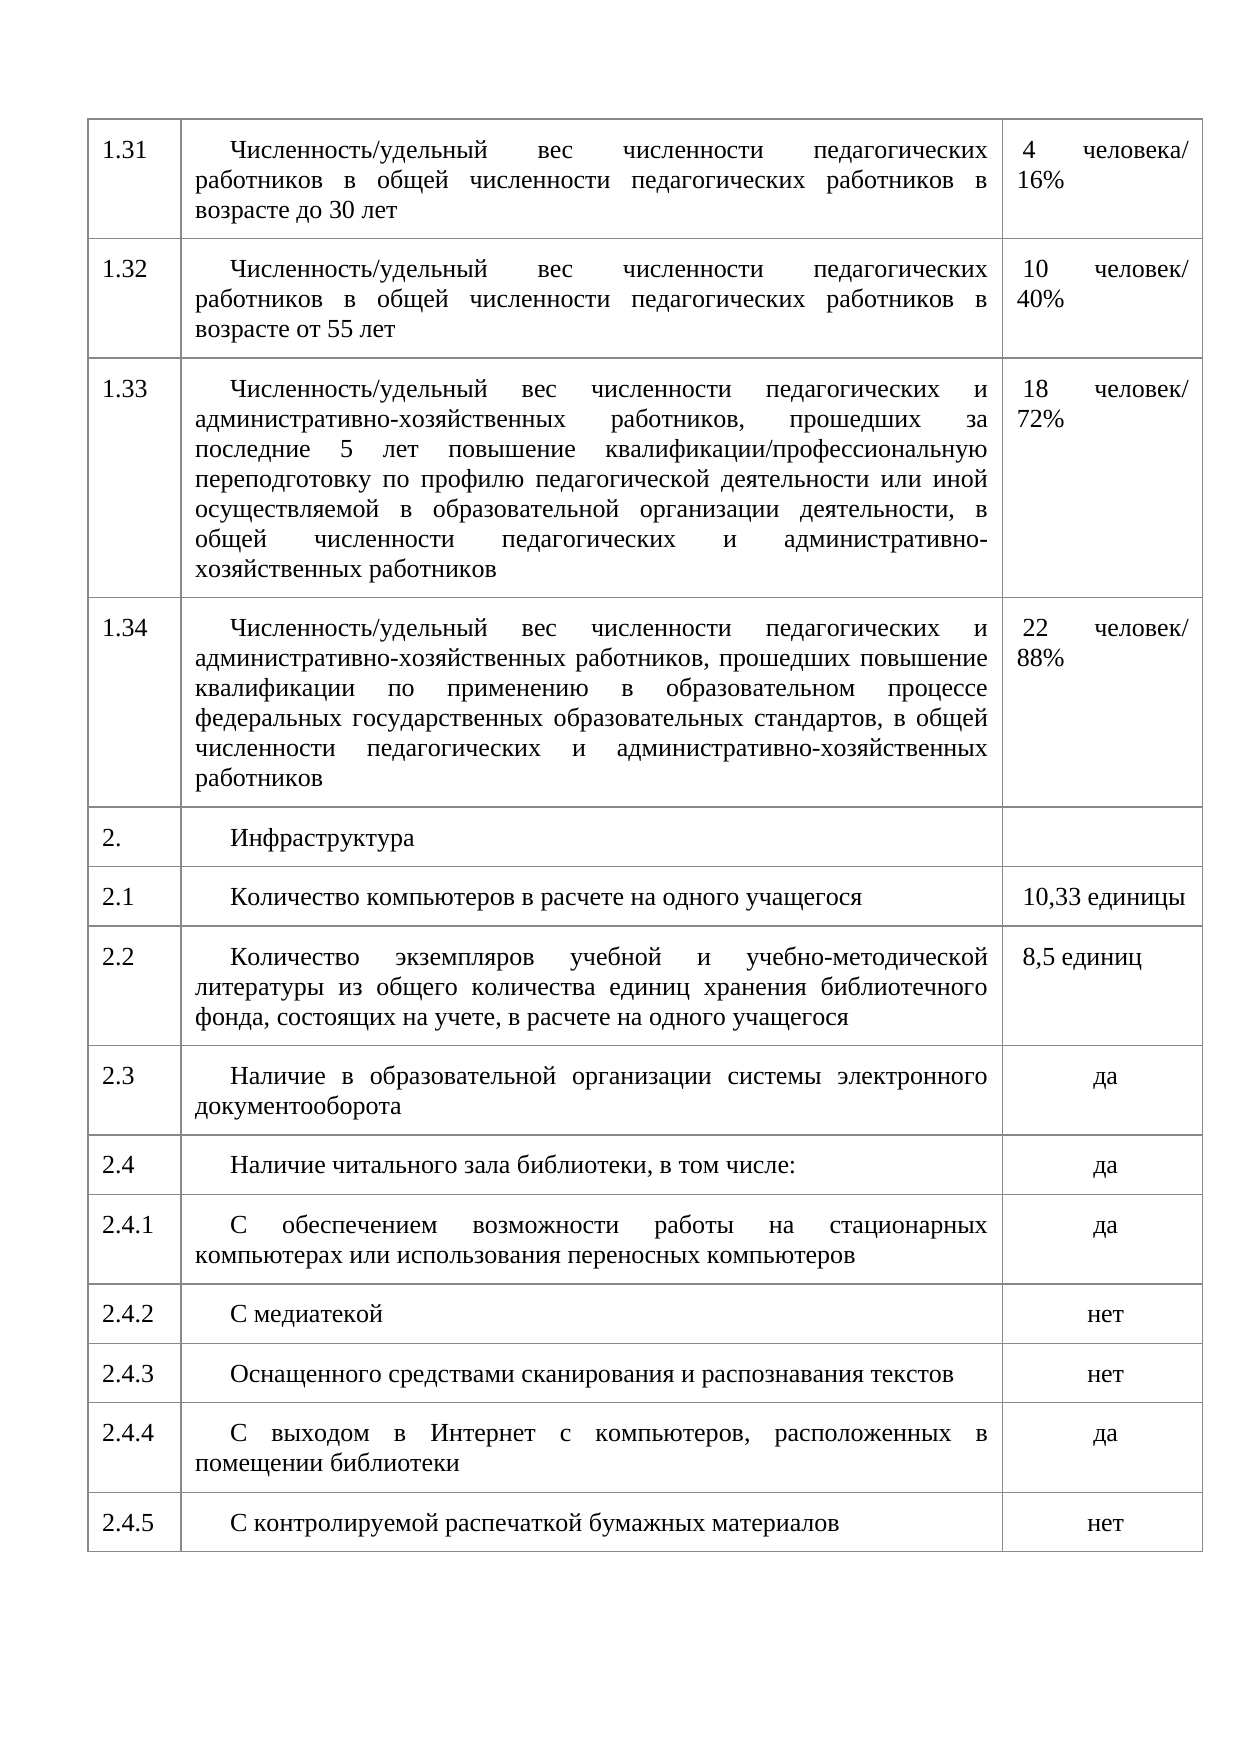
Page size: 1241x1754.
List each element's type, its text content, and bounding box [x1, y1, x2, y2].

table_cell Инфраструктура [182, 808, 1002, 866]
table_cell 8,5 единиц [1003, 927, 1202, 1044]
table_cell [1003, 808, 1202, 866]
table_cell 2.1 [89, 867, 180, 925]
table_cell 1.31 [89, 120, 180, 238]
table_cell нет [1003, 1285, 1202, 1342]
table_cell 1.34 [89, 598, 180, 806]
table_cell 2. [89, 808, 180, 866]
table_cell С обеспечением возможности работы на стационарных компьютерах или использования переносных компьютеров [182, 1195, 1002, 1283]
table_cell 1.33 [89, 359, 180, 597]
table_cell нет [1003, 1493, 1202, 1551]
table_cell 22 человек/ 88% [1003, 598, 1202, 806]
table_cell С медиатекой [182, 1285, 1002, 1342]
table_cell 2.2 [89, 927, 180, 1044]
table_cell Оснащенного средствами сканирования и распознавания текстов [182, 1344, 1002, 1402]
table_cell 2.3 [89, 1046, 180, 1134]
table_cell да [1003, 1403, 1202, 1491]
table_cell 10 человек/ 40% [1003, 239, 1202, 357]
table_cell Численность/удельный вес численности педагогических и административно-хозяйственных работников, прошедших за последние 5 лет повышение квалификации/профессиональную переподготовку по профилю педагогической деятельности или иной осуществляемой в образовательной организации деятельности, в общей численности педагогических и административно-хозяйственных работников [182, 359, 1002, 597]
table_cell Наличие в образовательной организации системы электронного документооборота [182, 1046, 1002, 1134]
table_cell Количество компьютеров в расчете на одного учащегося [182, 867, 1002, 925]
table_cell 18 человек/ 72% [1003, 359, 1202, 597]
table_cell 2.4.4 [89, 1403, 180, 1491]
table_cell 4 человека/ 16% [1003, 120, 1202, 238]
table_cell 1.32 [89, 239, 180, 357]
table_cell 10,33 единицы [1003, 867, 1202, 925]
table_cell 2.4.3 [89, 1344, 180, 1402]
table_cell Численность/удельный вес численности педагогических работников в общей численности педагогических работников в возрасте от 55 лет [182, 239, 1002, 357]
table_cell 2.4.1 [89, 1195, 180, 1283]
table_cell 2.4.5 [89, 1493, 180, 1551]
table_cell С контролируемой распечаткой бумажных материалов [182, 1493, 1002, 1551]
table_cell С выходом в Интернет с компьютеров, расположенных в помещении библиотеки [182, 1403, 1002, 1491]
table_cell да [1003, 1046, 1202, 1134]
table_cell нет [1003, 1344, 1202, 1402]
table_cell Количество экземпляров учебной и учебно-методической литературы из общего количества единиц хранения библиотечного фонда, состоящих на учете, в расчете на одного учащегося [182, 927, 1002, 1044]
table_cell да [1003, 1136, 1202, 1193]
table_cell 2.4 [89, 1136, 180, 1193]
table_cell да [1003, 1195, 1202, 1283]
table_cell 2.4.2 [89, 1285, 180, 1342]
table_cell Численность/удельный вес численности педагогических работников в общей численности педагогических работников в возрасте до 30 лет [182, 120, 1002, 238]
table_cell Наличие читального зала библиотеки, в том числе: [182, 1136, 1002, 1193]
table_cell Численность/удельный вес численности педагогических и административно-хозяйственных работников, прошедших повышение квалификации по применению в образовательном процессе федеральных государственных образовательных стандартов, в общей численности педагогических и административно-хозяйственных работников [182, 598, 1002, 806]
